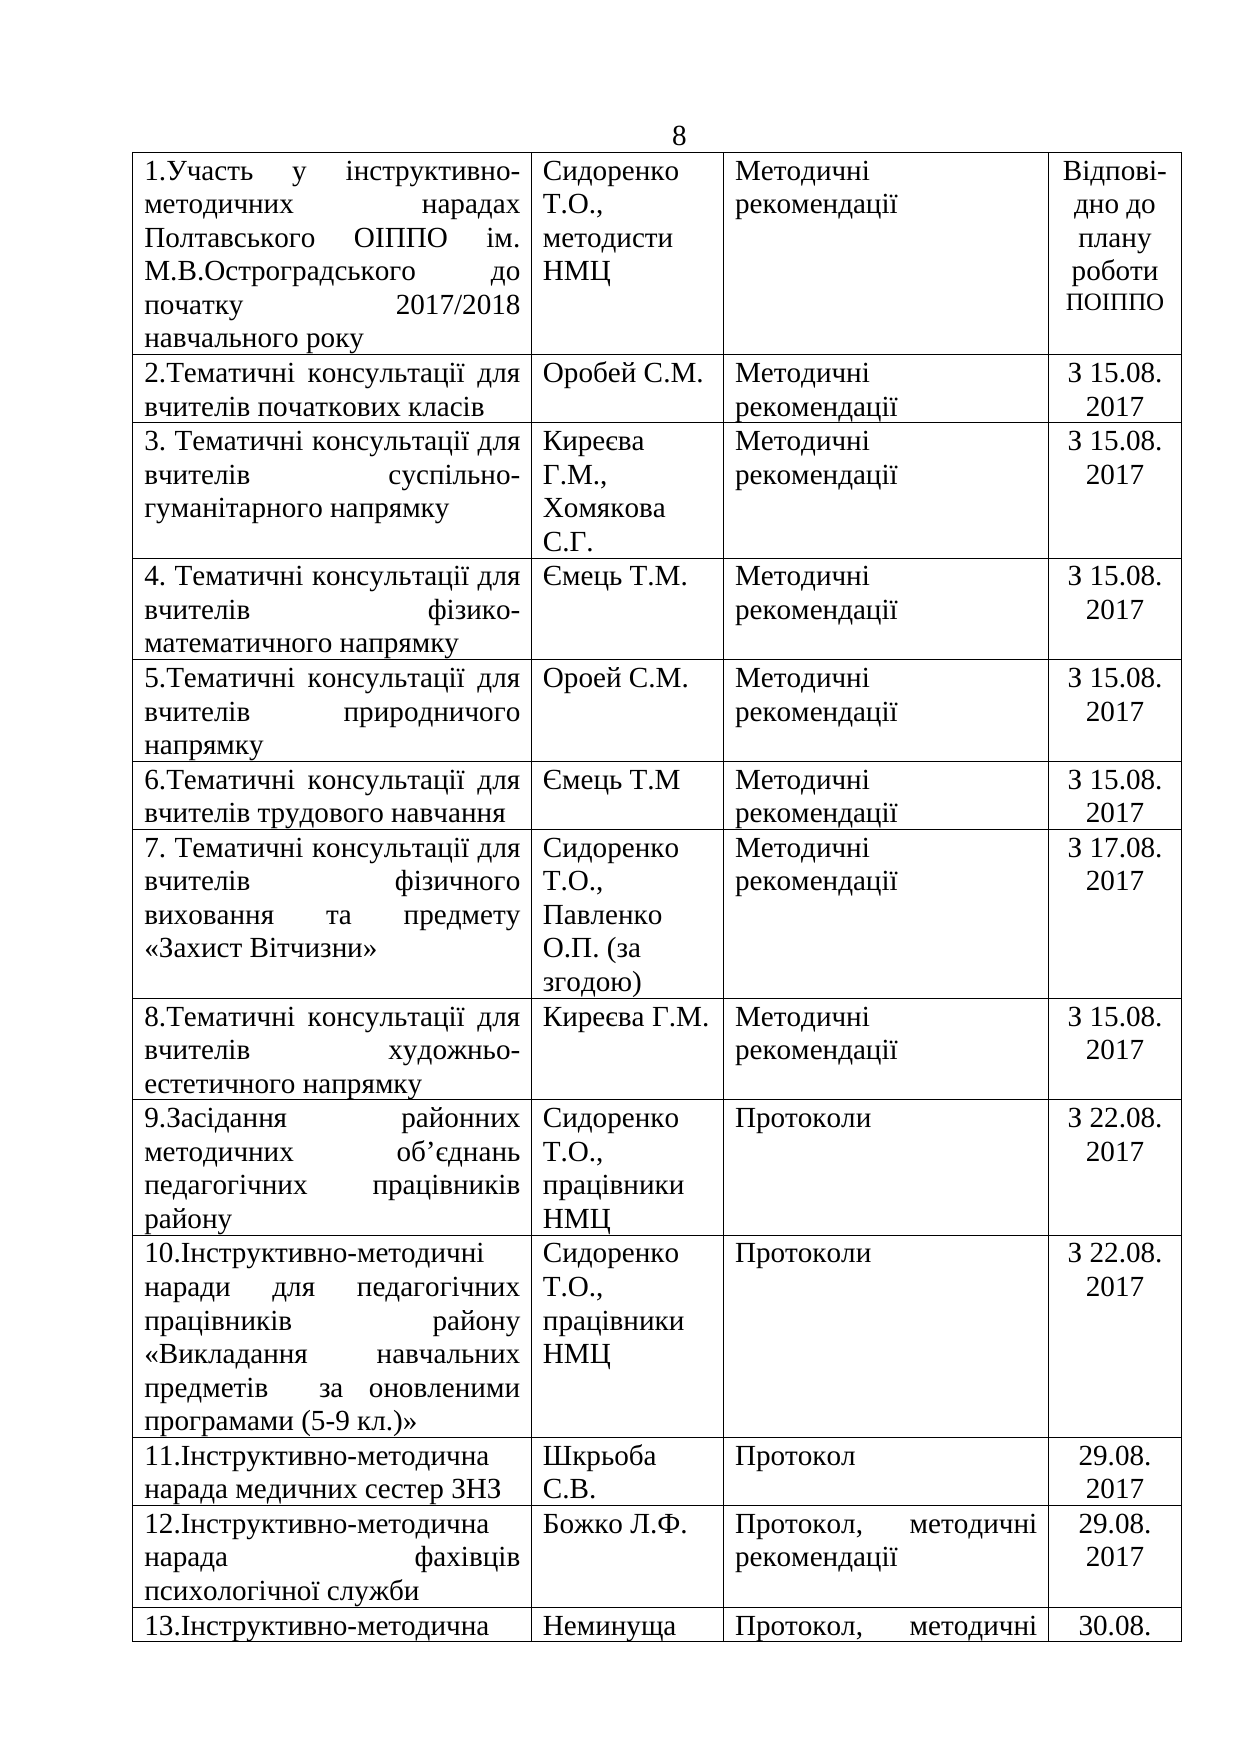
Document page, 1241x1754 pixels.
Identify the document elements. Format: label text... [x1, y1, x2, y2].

table_cell 10.Інструктивно-методичні наради для педагогічних працівників району «Викладання навчальних предметів за оновленими програмами (5-9 кл.)» [133, 1236, 531, 1437]
table_cell 4. Тематичні консультації для вчителів фізико-математичного напрямку [133, 559, 531, 659]
table_cell Методичні рекомендації [724, 559, 1048, 659]
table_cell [724, 1608, 1048, 1641]
table_cell З 15.08. 2017 [1049, 762, 1181, 829]
table_cell Методичні рекомендації [724, 830, 1048, 998]
table_cell 29.08. 2017 [1049, 1438, 1181, 1505]
table_cell Протоколи [724, 1100, 1048, 1234]
table_cell Методичні рекомендації [724, 355, 1048, 422]
table_cell Методичні рекомендації [724, 153, 1048, 354]
table_cell Оробей С.М. [532, 355, 723, 422]
table_cell З 15.08. 2017 [1049, 423, 1181, 557]
table_cell Неминуща В.Е. [532, 1608, 723, 1641]
table_cell 6.Тематичні консультації для вчителів трудового навчання [133, 762, 531, 829]
table_cell Протоколи [724, 1236, 1048, 1437]
table_cell Сидоренко Т.О., працівники НМЦ [532, 1100, 723, 1234]
table_cell Ороей С.М. [532, 660, 723, 761]
table_cell Киреєва Г.М. [532, 999, 723, 1099]
table_cell 1.Участь у інструктивно-методичних нарадах Полтавського ОІППО ім. М.В.Остроградського до початку 2017/2018 навчального року [133, 153, 531, 354]
table_cell Методичні рекомендації [724, 762, 1048, 829]
table_cell 12.Інструктивно-методична нарада фахівців психологічної служби [133, 1506, 531, 1607]
table_cell 7. Тематичні консультації для вчителів фізичного виховання та предмету «Захист Вітчизни» [133, 830, 531, 998]
table_cell 5.Тематичні консультації для вчителів природничого напрямку [133, 660, 531, 761]
table_cell З 17.08. 2017 [1049, 830, 1181, 998]
table_cell З 15.08. 2017 [1049, 355, 1181, 422]
table_cell Відпові-дно до плану роботи ПОІППО [1049, 153, 1181, 354]
table_cell Сидоренко Т.О., Павленко О.П. (за згодою) [532, 830, 723, 998]
table_cell З 22.08. 2017 [1049, 1100, 1181, 1234]
table_cell 9.Засідання районних методичних об’єднань педагогічних працівників району [133, 1100, 531, 1234]
table_cell Протокол, методичні рекомендації [724, 1506, 1048, 1607]
table_cell З 15.08. 2017 [1049, 660, 1181, 761]
table_cell Протокол [724, 1438, 1048, 1505]
table_cell Сидоренко Т.О., методисти НМЦ [532, 153, 723, 354]
table_cell 11.Інструктивно-методична нарада медичних сестер ЗНЗ [133, 1438, 531, 1505]
table_cell Киреєва Г.М., Хомякова С.Г. [532, 423, 723, 557]
table_cell Методичні рекомендації [724, 660, 1048, 761]
table_cell 30.08. 2017 [1049, 1608, 1181, 1641]
table_cell Ємець Т.М. [532, 559, 723, 659]
table_cell Божко Л.Ф. [532, 1506, 723, 1607]
table_cell Ємець Т.М [532, 762, 723, 829]
table_cell Шкрьоба С.В. [532, 1438, 723, 1505]
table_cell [133, 1608, 531, 1641]
table_cell З 15.08. 2017 [1049, 999, 1181, 1099]
table_cell Сидоренко Т.О., працівники НМЦ [532, 1236, 723, 1437]
table_cell З 22.08. 2017 [1049, 1236, 1181, 1437]
table_cell 29.08. 2017 [1049, 1506, 1181, 1607]
table_cell 2.Тематичні консультації для вчителів початкових класів [133, 355, 531, 422]
table_cell Методичні рекомендації [724, 999, 1048, 1099]
table_cell Методичні рекомендації [724, 423, 1048, 557]
table_cell 3. Тематичні консультації для вчителів суспільно-гуманітарного напрямку [133, 423, 531, 557]
table_cell З 15.08. 2017 [1049, 559, 1181, 659]
table_cell 8.Тематичні консультації для вчителів художньо-естетичного напрямку [133, 999, 531, 1099]
